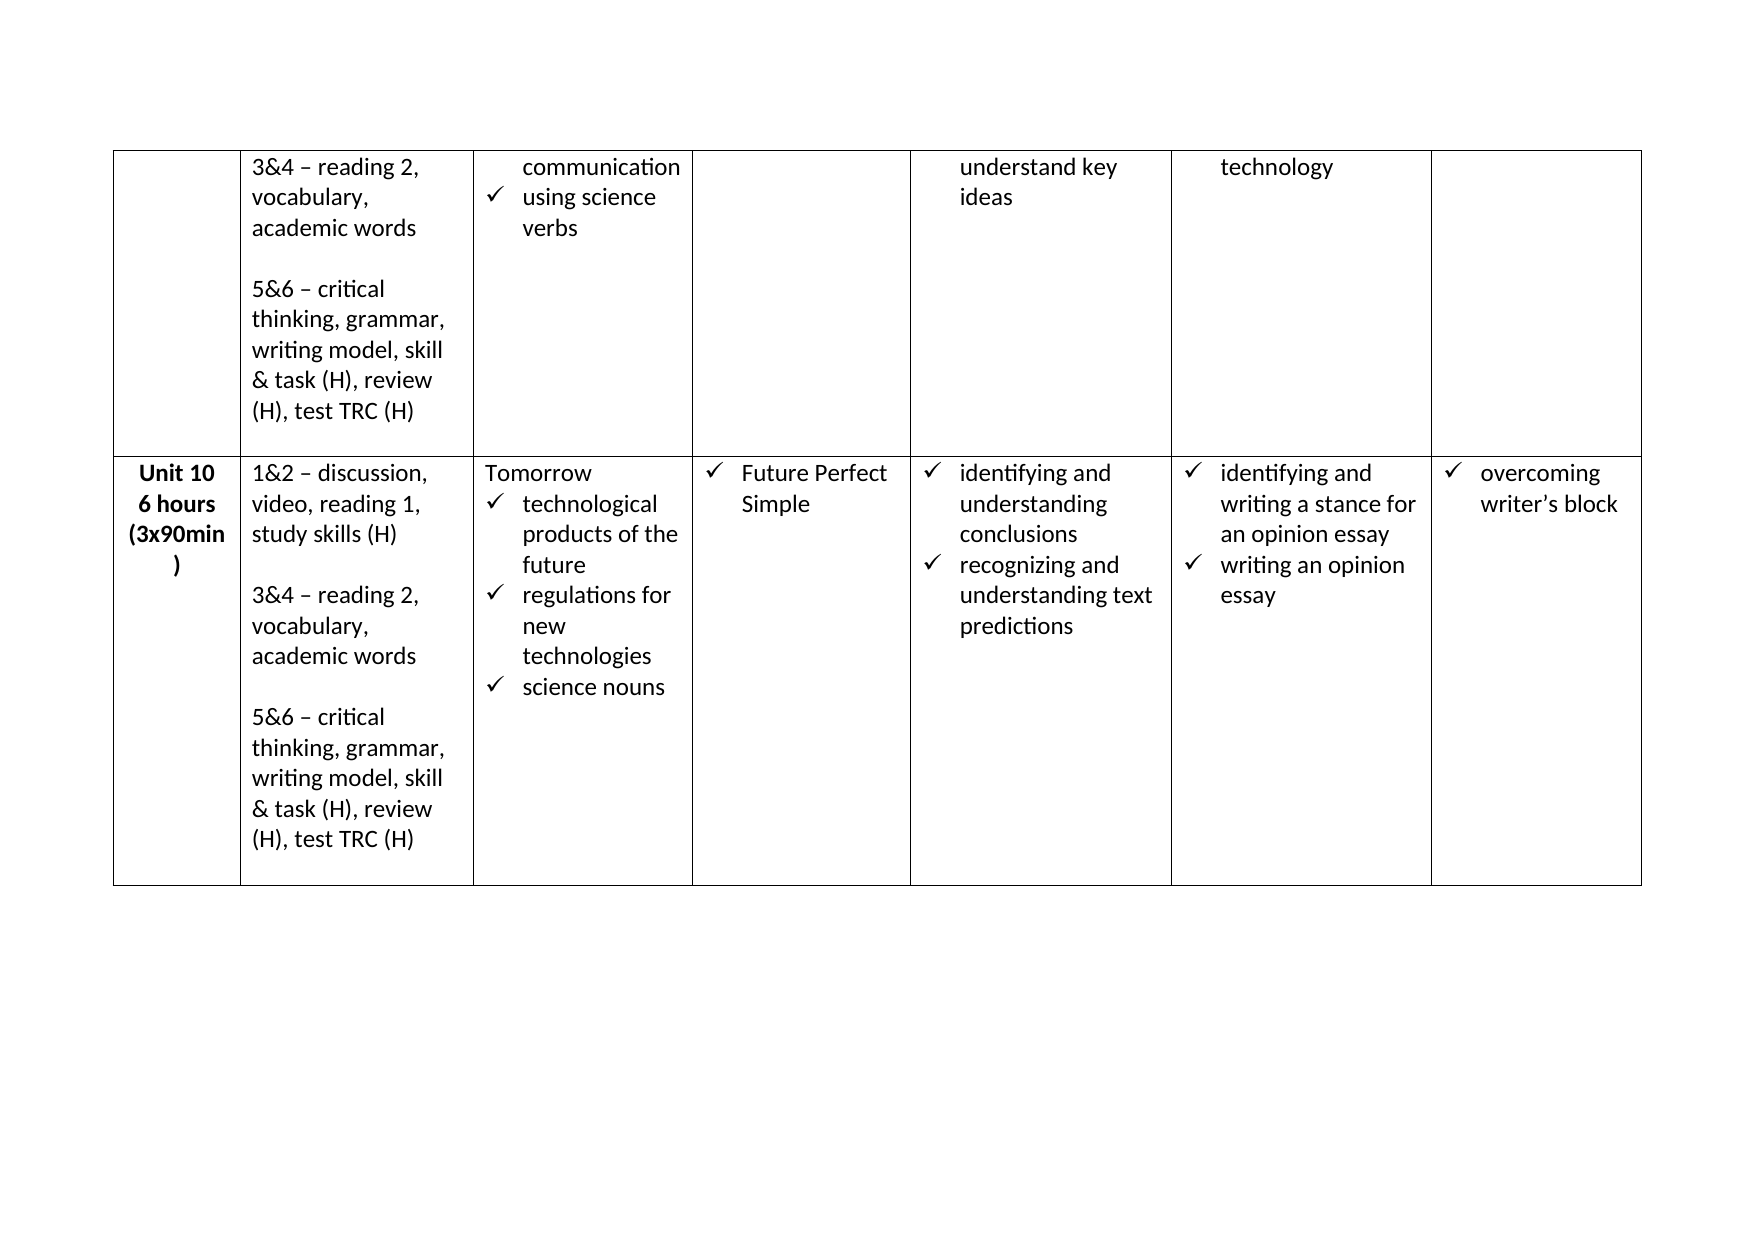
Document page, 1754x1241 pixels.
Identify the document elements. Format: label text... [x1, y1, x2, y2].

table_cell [693, 151, 910, 456]
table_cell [114, 151, 240, 456]
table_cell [1172, 151, 1431, 456]
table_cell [241, 151, 473, 456]
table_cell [474, 151, 692, 456]
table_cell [1432, 151, 1641, 456]
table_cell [911, 151, 1171, 456]
table_cell Future Perfect Simple [693, 457, 910, 884]
table_cell identifying and understanding conclusions recognizing and understanding text predictions [911, 457, 1171, 884]
table_cell Unit 10 6 hours (3x90min) [114, 457, 240, 884]
table_cell identifying and writing a stance for an opinion essay writing an opinion essay [1172, 457, 1431, 884]
table_cell Tomorrow technological products of the future regulations for new technologies science nouns [474, 457, 692, 884]
table_cell overcoming writer’s block [1432, 457, 1641, 884]
